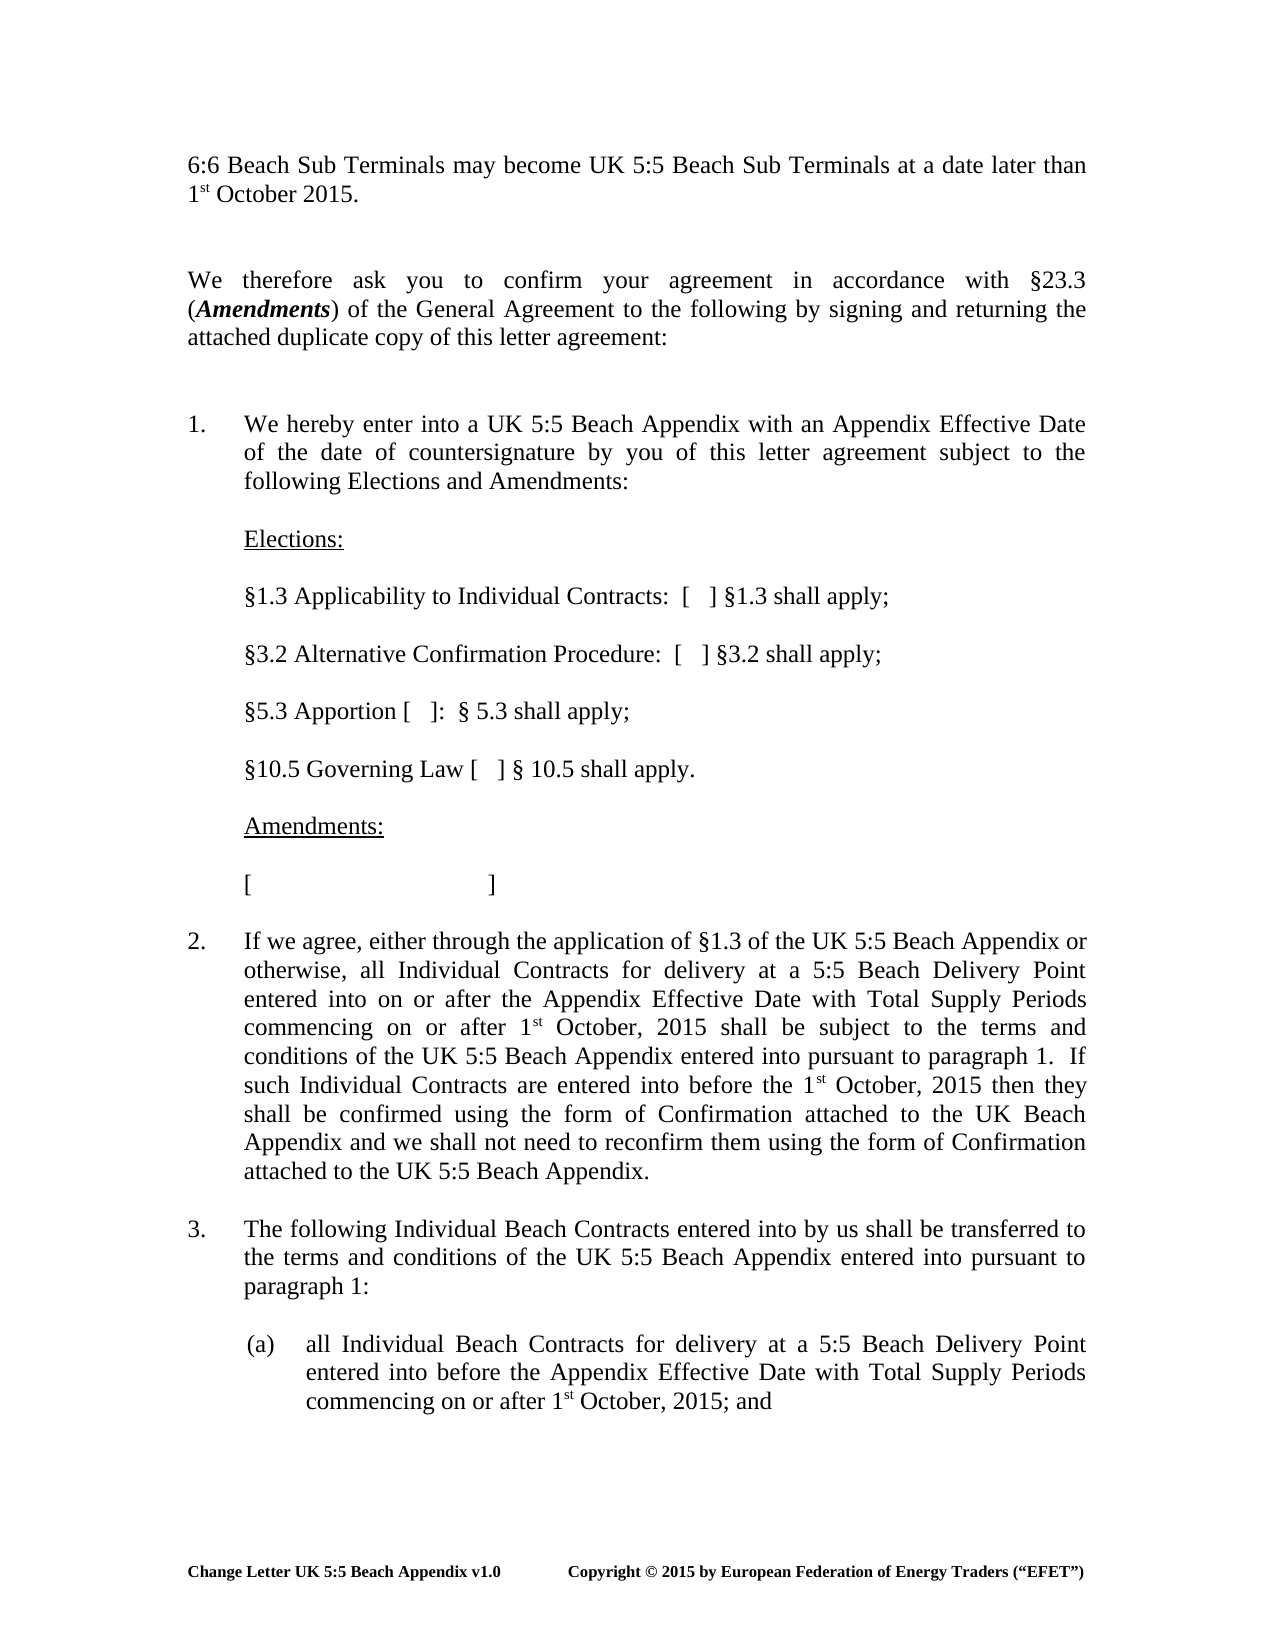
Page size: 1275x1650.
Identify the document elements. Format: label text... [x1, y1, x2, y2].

text 1. We hereby enter into a UK 5:5 Beach Appendix with an Appendix Effective Date of the date of countersignature by you of this letter agreement subject to the following Elections and Amendments: [187, 409, 1087, 495]
text [ ] [187, 869, 1087, 897]
text §5.3 Apportion [ ]: § 5.3 shall apply; [187, 696, 1087, 725]
text 3. The following Individual Beach Contracts entered into by us shall be transferred to the terms and conditions of the UK 5:5 Beach Appendix entered into pursuant to paragraph 1: [187, 1214, 1087, 1300]
text §3.2 Alternative Confirmation Procedure: [ ] §3.2 shall apply; [187, 639, 1087, 667]
text §1.3 Applicability to Individual Contracts: [ ] §1.3 shall apply; [187, 581, 1087, 610]
text §10.5 Governing Law [ ] § 10.5 shall apply. [244, 754, 1087, 782]
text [187, 150, 1087, 207]
text We therefore ask you to confirm your agreement in accordance with §23.3 (Amendments) of the General Agreement to the following by signing and returning the attached duplicate copy of this letter agreement: [187, 265, 1087, 351]
text Elections: [187, 524, 1087, 552]
list all Individual Beach Contracts for delivery at a 5:5 Beach Delivery Point entered into before the Appendix Effective Date with Total Supply Periods commencing on or after 1st October, 2015; and [247, 1329, 1087, 1415]
text 2. If we agree, either through the application of §1.3 of the UK 5:5 Beach Appendix or otherwise, all Individual Contracts for delivery at a 5:5 Beach Delivery Point entered into on or after the Appendix Effective Date with Total Supply Periods commencing on or after 1st October, 2015 shall be subject to the terms and conditions of the UK 5:5 Beach Appendix entered into pursuant to paragraph 1. If such Individual Contracts are entered into before the 1st October, 2015 then they shall be confirmed using the form of Confirmation attached to the UK Beach Appendix and we shall not need to reconfirm them using the form of Confirmation attached to the UK 5:5 Beach Appendix. [187, 926, 1087, 1185]
text Amendments: [187, 811, 1087, 840]
